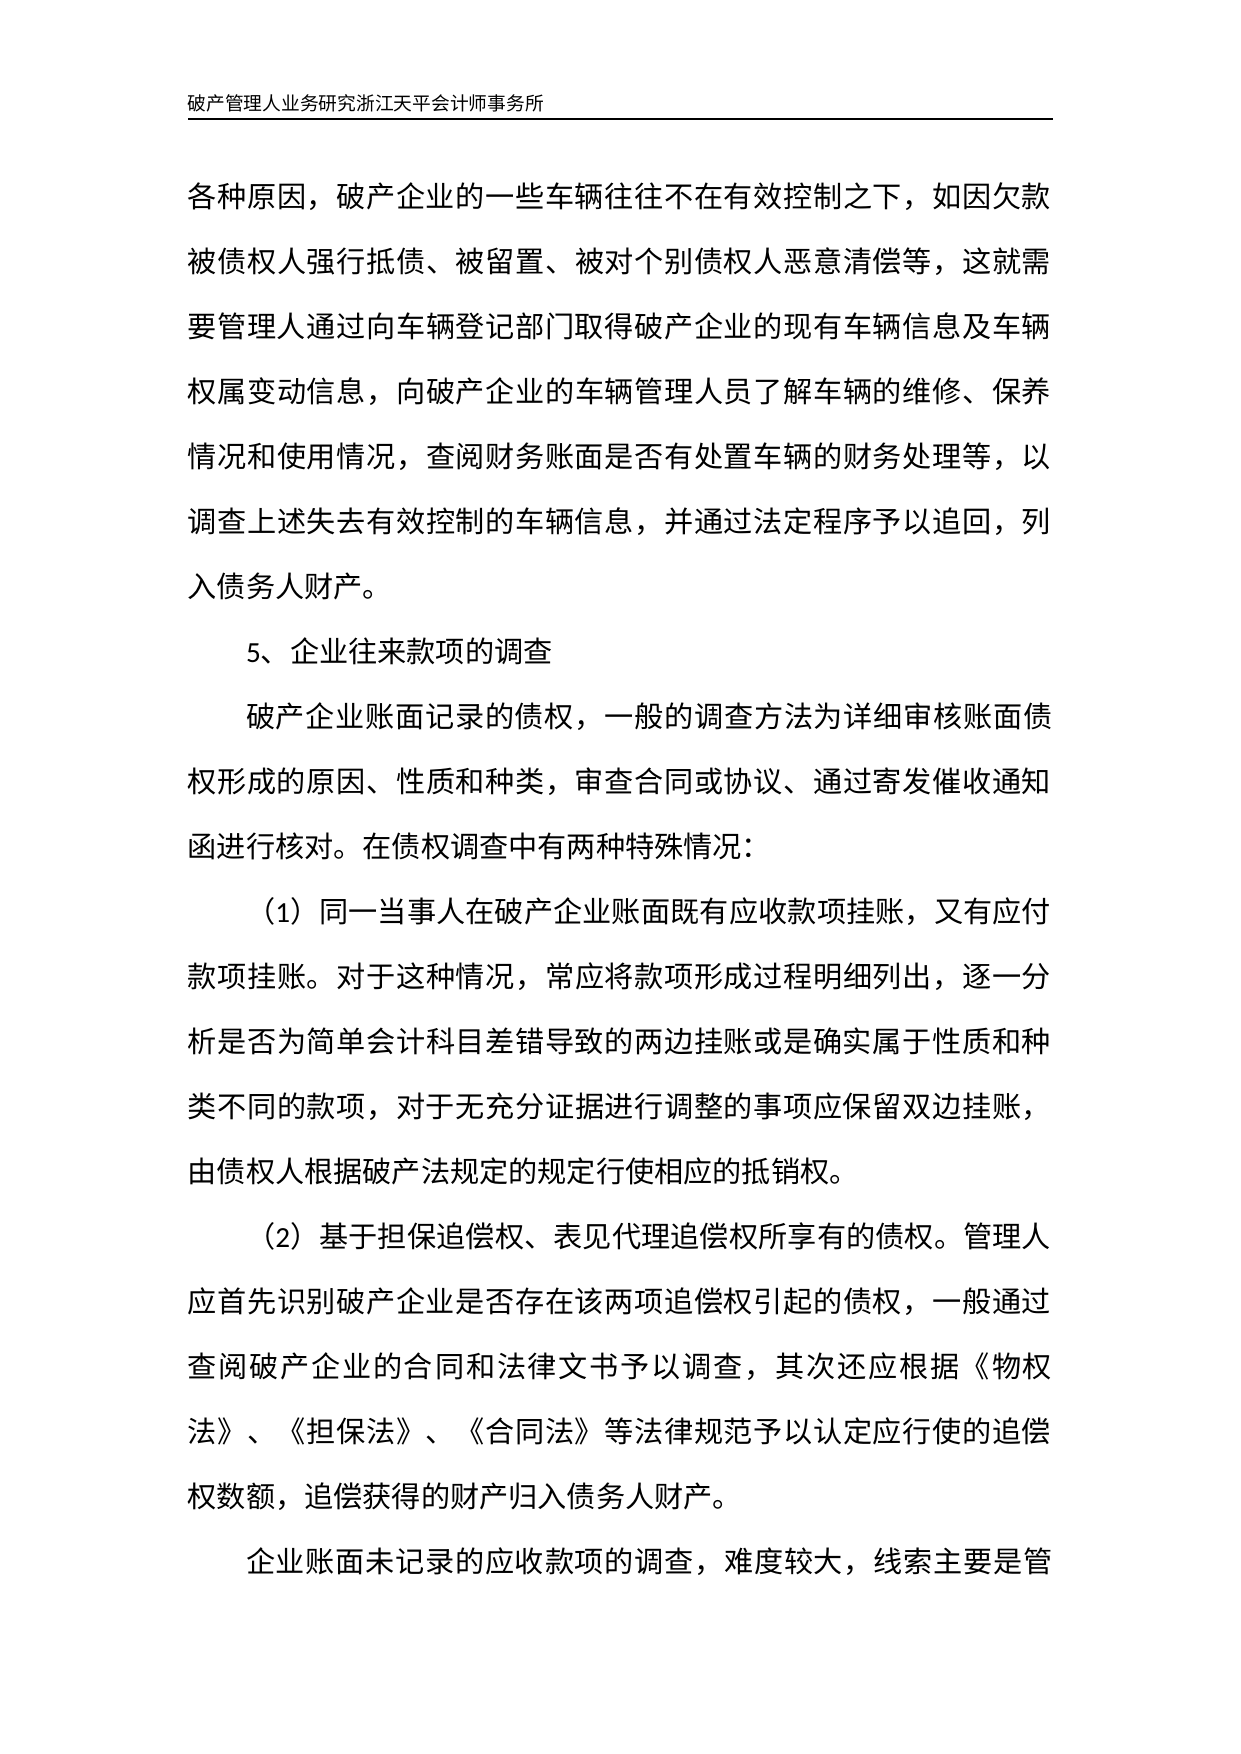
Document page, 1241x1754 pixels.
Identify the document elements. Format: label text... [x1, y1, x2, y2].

text 5、企业往来款项的调查 [187, 617, 1053, 682]
text （2）基于担保追偿权、表见代理追偿权所享有的债权。管理人应首先识别破产企业是否存在该两项追偿权引起的债权，一般通过查阅破产企业的合同和法律文书予以调查，其次还应根据《物权法》、《担保法》、《合同法》等法律规范予以认定应行使的追偿权数额，追偿获得的财产归入债务人财产。 [187, 1202, 1053, 1527]
text （1）同一当事人在破产企业账面既有应收款项挂账，又有应付款项挂账。对于这种情况，常应将款项形成过程明细列出，逐一分析是否为简单会计科目差错导致的两边挂账或是确实属于性质和种类不同的款项，对于无充分证据进行调整的事项应保留双边挂账，由债权人根据破产法规定的规定行使相应的抵销权。 [187, 877, 1053, 1202]
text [187, 162, 1053, 617]
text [187, 1527, 1053, 1592]
text 破产企业账面记录的债权，一般的调查方法为详细审核账面债权形成的原因、性质和种类，审查合同或协议、通过寄发催收通知函进行核对。在债权调查中有两种特殊情况： [187, 682, 1053, 877]
